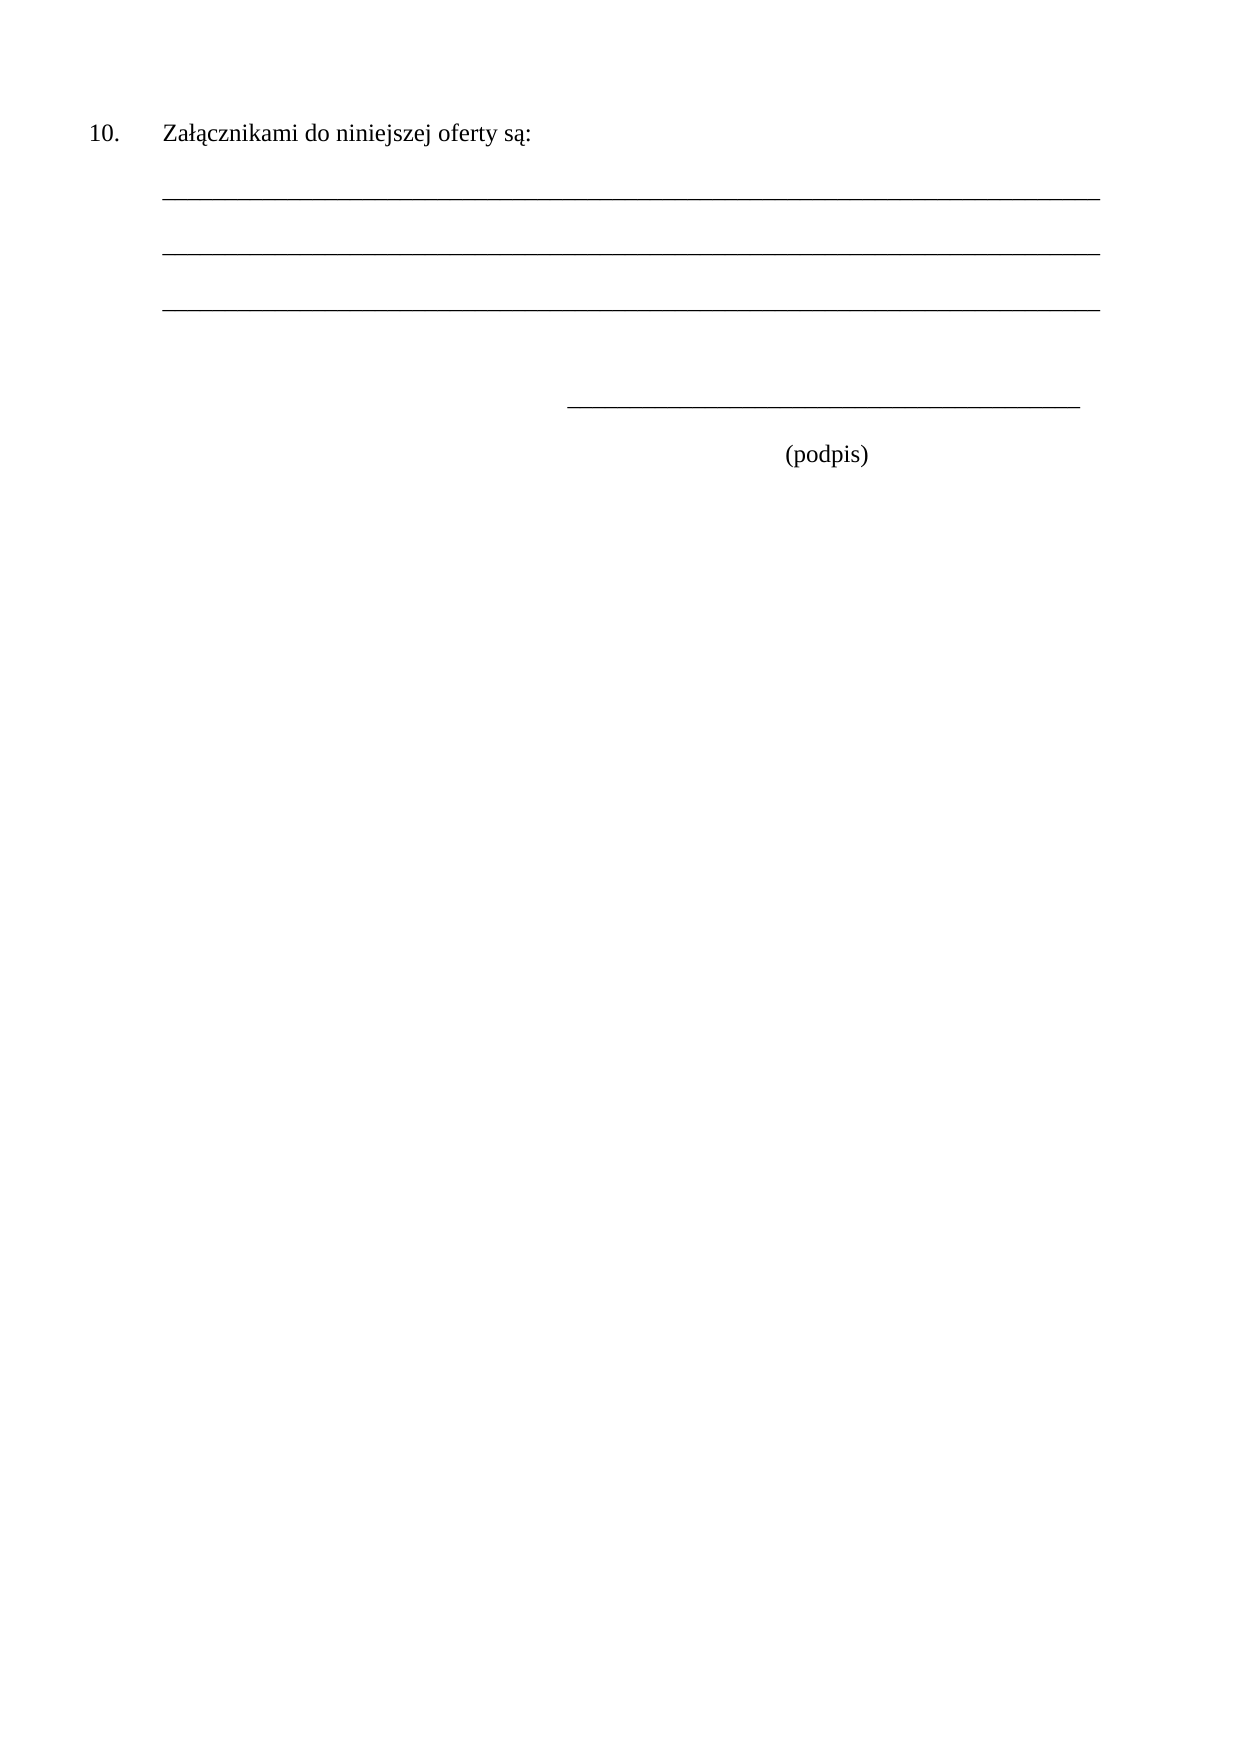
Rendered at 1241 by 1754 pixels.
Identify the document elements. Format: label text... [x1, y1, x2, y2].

text 10. Załącznikami do niniejszej oferty są: [89, 118, 1152, 147]
text ___________________________________________________________________________ [162, 285, 1152, 314]
text ___________________________________________________________________________ [162, 174, 1152, 202]
text _________________________________________ (podpis) [502, 382, 1152, 468]
text ___________________________________________________________________________ [162, 229, 1152, 258]
